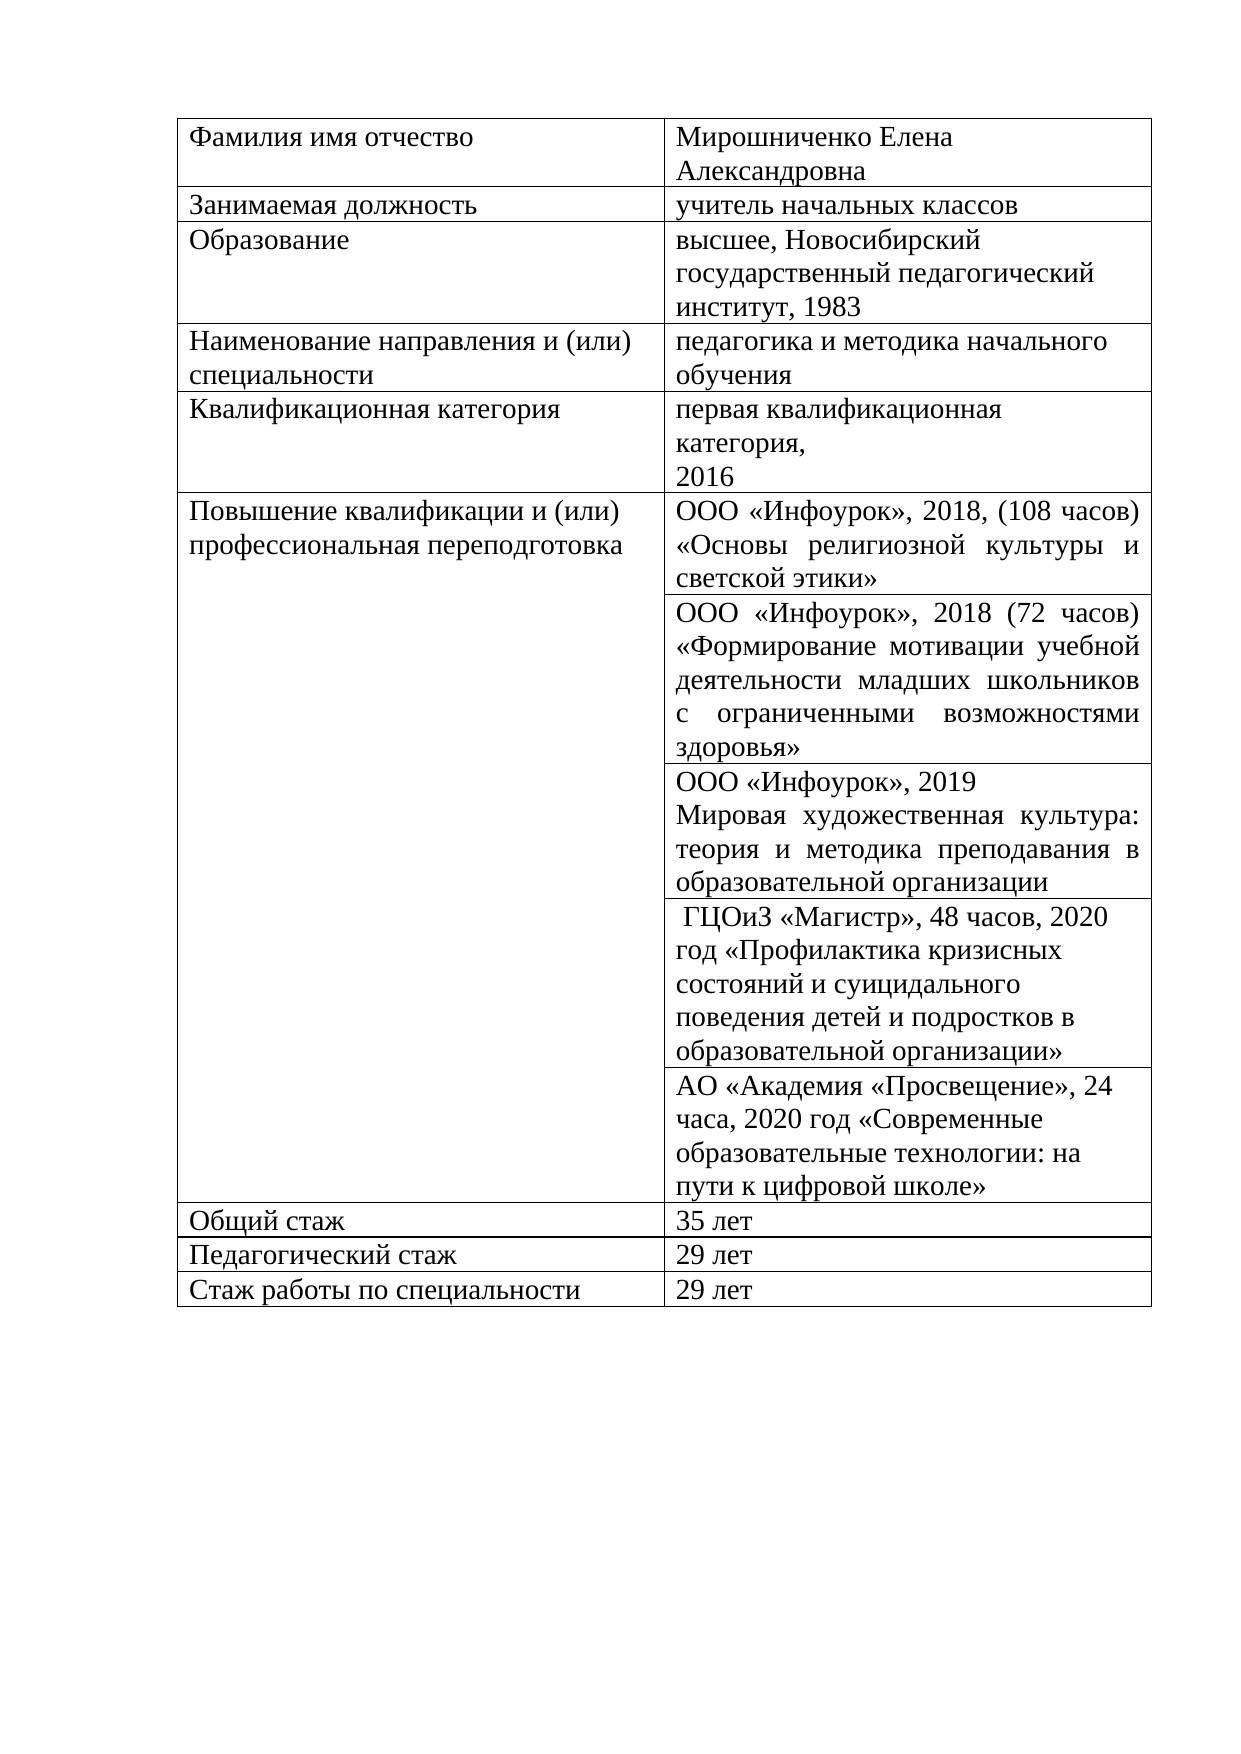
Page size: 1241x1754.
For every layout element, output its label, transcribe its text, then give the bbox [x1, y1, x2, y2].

table_cell 29 лет [665, 1272, 1151, 1306]
table_cell ООО «Инфоурок», 2018, (108 часов) «Основы религиозной культуры и светской этики» [665, 493, 1151, 594]
table_cell Наименование направления и (или) специальности [178, 324, 664, 391]
table_cell ООО «Инфоурок», 2019 Мировая художественная культура: теория и методика преподавания в образовательной организации [665, 764, 1151, 898]
table_cell учитель начальных классов [665, 187, 1151, 221]
table_header Фамилия имя отчество [178, 119, 664, 186]
table_cell высшее, Новосибирский государственный педагогический институт, 1983 [665, 222, 1151, 322]
table_cell Повышение квалификации и (или) профессиональная переподготовка [178, 493, 664, 1202]
table_cell педагогика и методика начального обучения [665, 324, 1151, 391]
table_cell ООО «Инфоурок», 2018 (72 часов) «Формирование мотивации учебной деятельности младших школьников с ограниченными возможностями здоровья» [665, 595, 1151, 763]
table_cell 29 лет [665, 1238, 1151, 1271]
table_cell ГЦОиЗ «Магистр», 48 часов, 2020 год «Профилактика кризисных состояний и суицидального поведения детей и подростков в образовательной организации» [665, 899, 1151, 1067]
table_cell Занимаемая должность [178, 187, 664, 221]
table_cell Квалификационная категория [178, 392, 664, 492]
table_cell Стаж работы по специальности [178, 1272, 664, 1306]
table_cell Общий стаж [178, 1203, 664, 1236]
table_cell Образование [178, 222, 664, 322]
table_cell АО «Академия «Просвещение», 24 часа, 2020 год «Современные образовательные технологии: на пути к цифровой школе» [665, 1068, 1151, 1202]
table_cell Педагогический стаж [178, 1238, 664, 1271]
table_cell 35 лет [665, 1203, 1151, 1236]
table_cell первая квалификационная категория, 2016 [665, 392, 1151, 492]
table_header Мирошниченко Елена Александровна [665, 119, 1151, 186]
